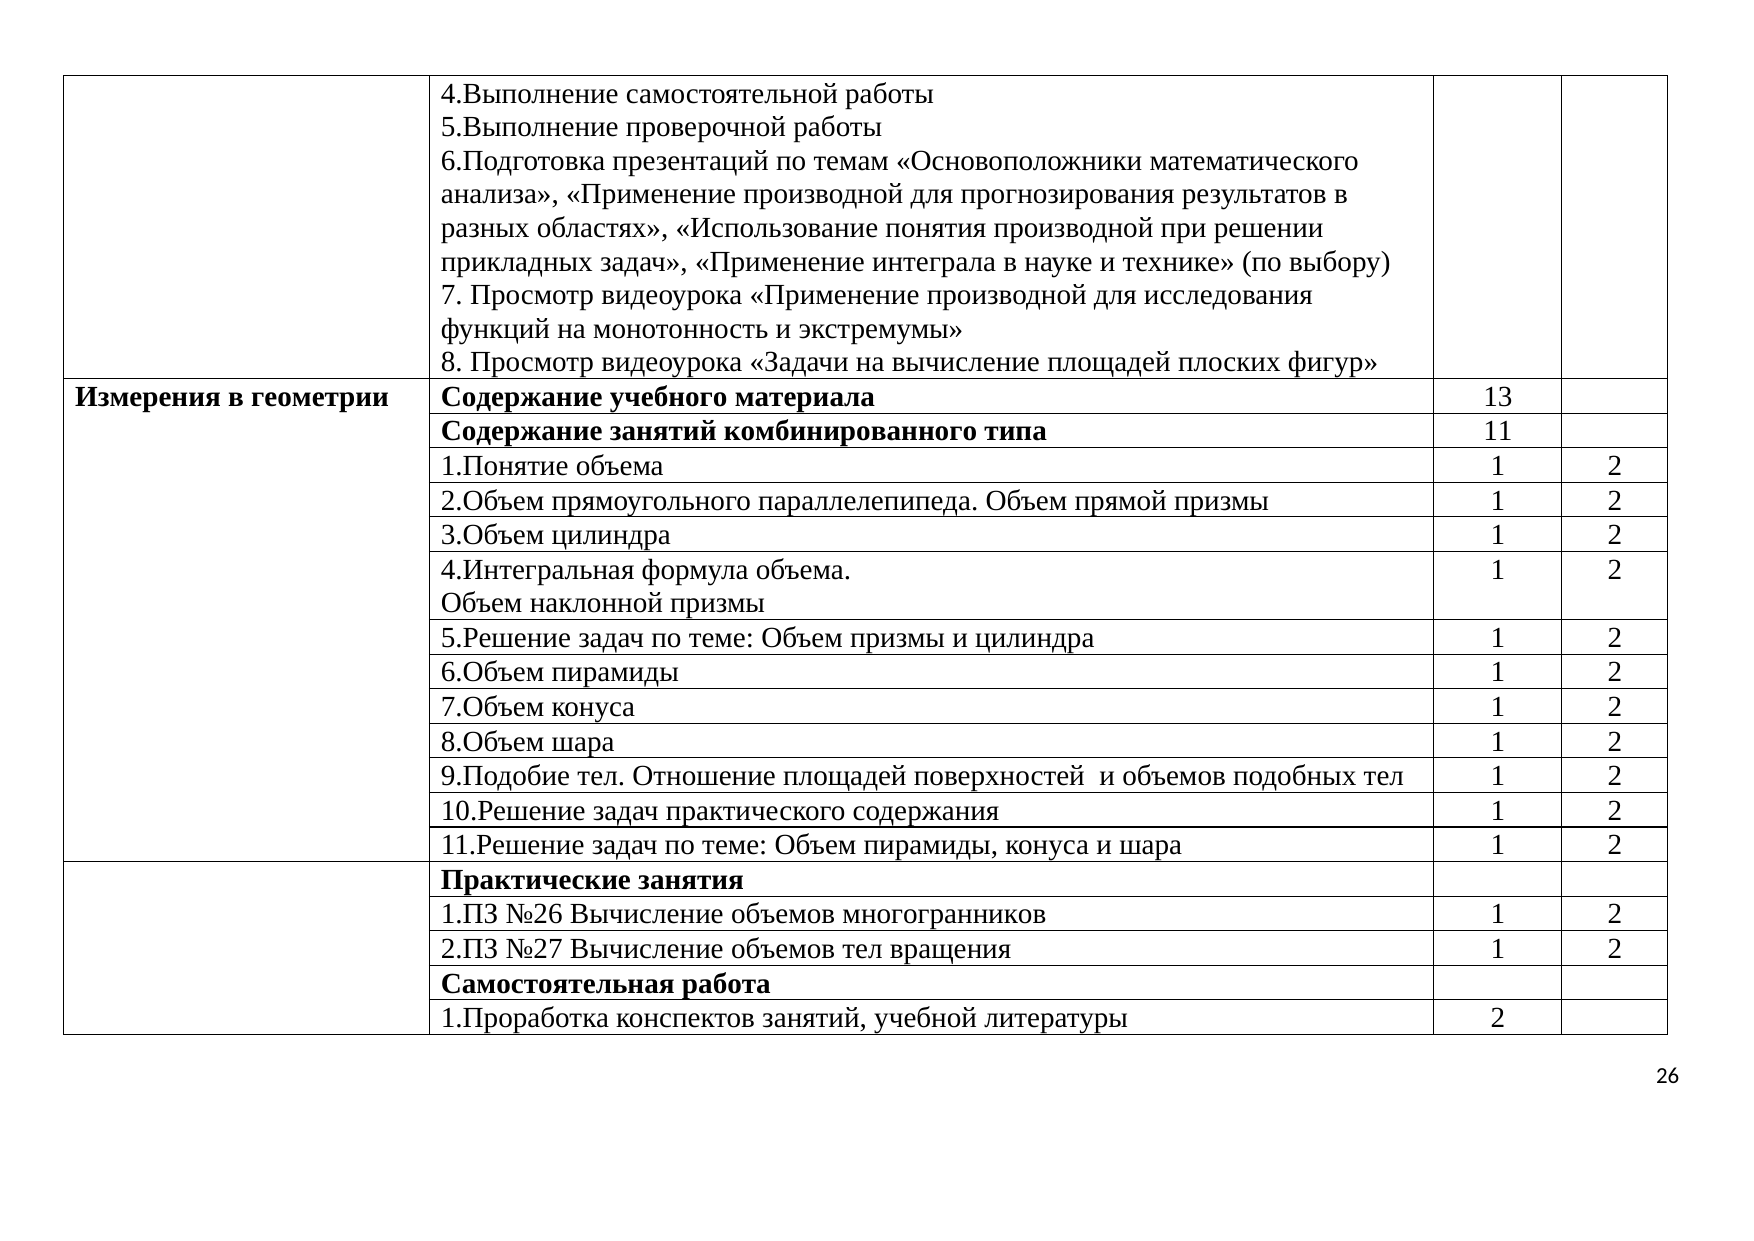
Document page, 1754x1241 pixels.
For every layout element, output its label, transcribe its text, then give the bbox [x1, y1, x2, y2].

table_cell 2 [1562, 517, 1667, 551]
table_cell [1434, 862, 1561, 896]
table_cell 1 [1434, 655, 1561, 688]
table_cell 11.Решение задач по теме: Объем пирамиды, конуса и шара [430, 828, 1433, 861]
table_cell 9.Подобие тел. Отношение площадей поверхностей и объемов подобных тел [430, 758, 1433, 792]
table_cell 5.Решение задач по теме: Объем призмы и цилиндра [430, 620, 1433, 653]
table_cell [1562, 414, 1667, 447]
table_cell 1 [1434, 931, 1561, 965]
table_cell [1562, 379, 1667, 412]
table_cell Измерения в геометрии [64, 379, 429, 861]
table_cell Содержание учебного материала [430, 379, 1433, 412]
table_cell 2 [1562, 931, 1667, 965]
table_cell 1 [1434, 758, 1561, 792]
table_cell 11 [1434, 414, 1561, 447]
table_cell [64, 862, 429, 1034]
table_cell 1 [1434, 483, 1561, 516]
table_cell 1 [1434, 897, 1561, 930]
table_cell 2 [1562, 620, 1667, 653]
table_cell [1562, 76, 1667, 378]
table_cell 1 [1434, 793, 1561, 826]
table_cell 2 [1562, 448, 1667, 482]
table_cell 8.Объем шара [430, 724, 1433, 757]
table_cell 4.Интегральная формула объема. Объем наклонной призмы [430, 552, 1433, 619]
table_cell 1 [1434, 448, 1561, 482]
table_cell Практические занятия [430, 862, 1433, 896]
table_cell Самостоятельная работа [430, 966, 1433, 999]
table_cell 13 [1434, 379, 1561, 412]
table_cell 2 [1562, 793, 1667, 826]
table_cell [1434, 76, 1561, 378]
table_cell [1562, 1000, 1667, 1034]
table_cell 1 [1434, 724, 1561, 757]
table_cell [1562, 966, 1667, 999]
table_cell Содержание занятий комбинированного типа [430, 414, 1433, 447]
table_cell [1562, 862, 1667, 896]
table_cell 1.Понятие объема [430, 448, 1433, 482]
table_cell 2 [1562, 828, 1667, 861]
table_cell 1 [1434, 620, 1561, 653]
table_cell 2 [1562, 758, 1667, 792]
table_cell [1434, 966, 1561, 999]
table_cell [430, 1000, 1433, 1034]
table_cell 2 [1434, 1000, 1561, 1034]
table_cell 2 [1562, 724, 1667, 757]
table_cell 1 [1434, 552, 1561, 619]
table_cell 1.ПЗ №26 Вычисление объемов многогранников [430, 897, 1433, 930]
table_cell 2 [1562, 655, 1667, 688]
table_cell 3.Объем цилиндра [430, 517, 1433, 551]
table_cell 2 [1562, 552, 1667, 619]
table_cell 2 [1562, 897, 1667, 930]
table_cell 7.Объем конуса [430, 689, 1433, 723]
table_cell 10.Решение задач практического содержания [430, 793, 1433, 826]
table_cell 1 [1434, 517, 1561, 551]
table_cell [430, 76, 1433, 378]
table_cell 1 [1434, 689, 1561, 723]
table_cell 2.Объем прямоугольного параллелепипеда. Объем прямой призмы [430, 483, 1433, 516]
table_cell 1 [1434, 828, 1561, 861]
table_cell 2.ПЗ №27 Вычисление объемов тел вращения [430, 931, 1433, 965]
table_cell 2 [1562, 483, 1667, 516]
table_cell 2 [1562, 689, 1667, 723]
table_cell 6.Объем пирамиды [430, 655, 1433, 688]
